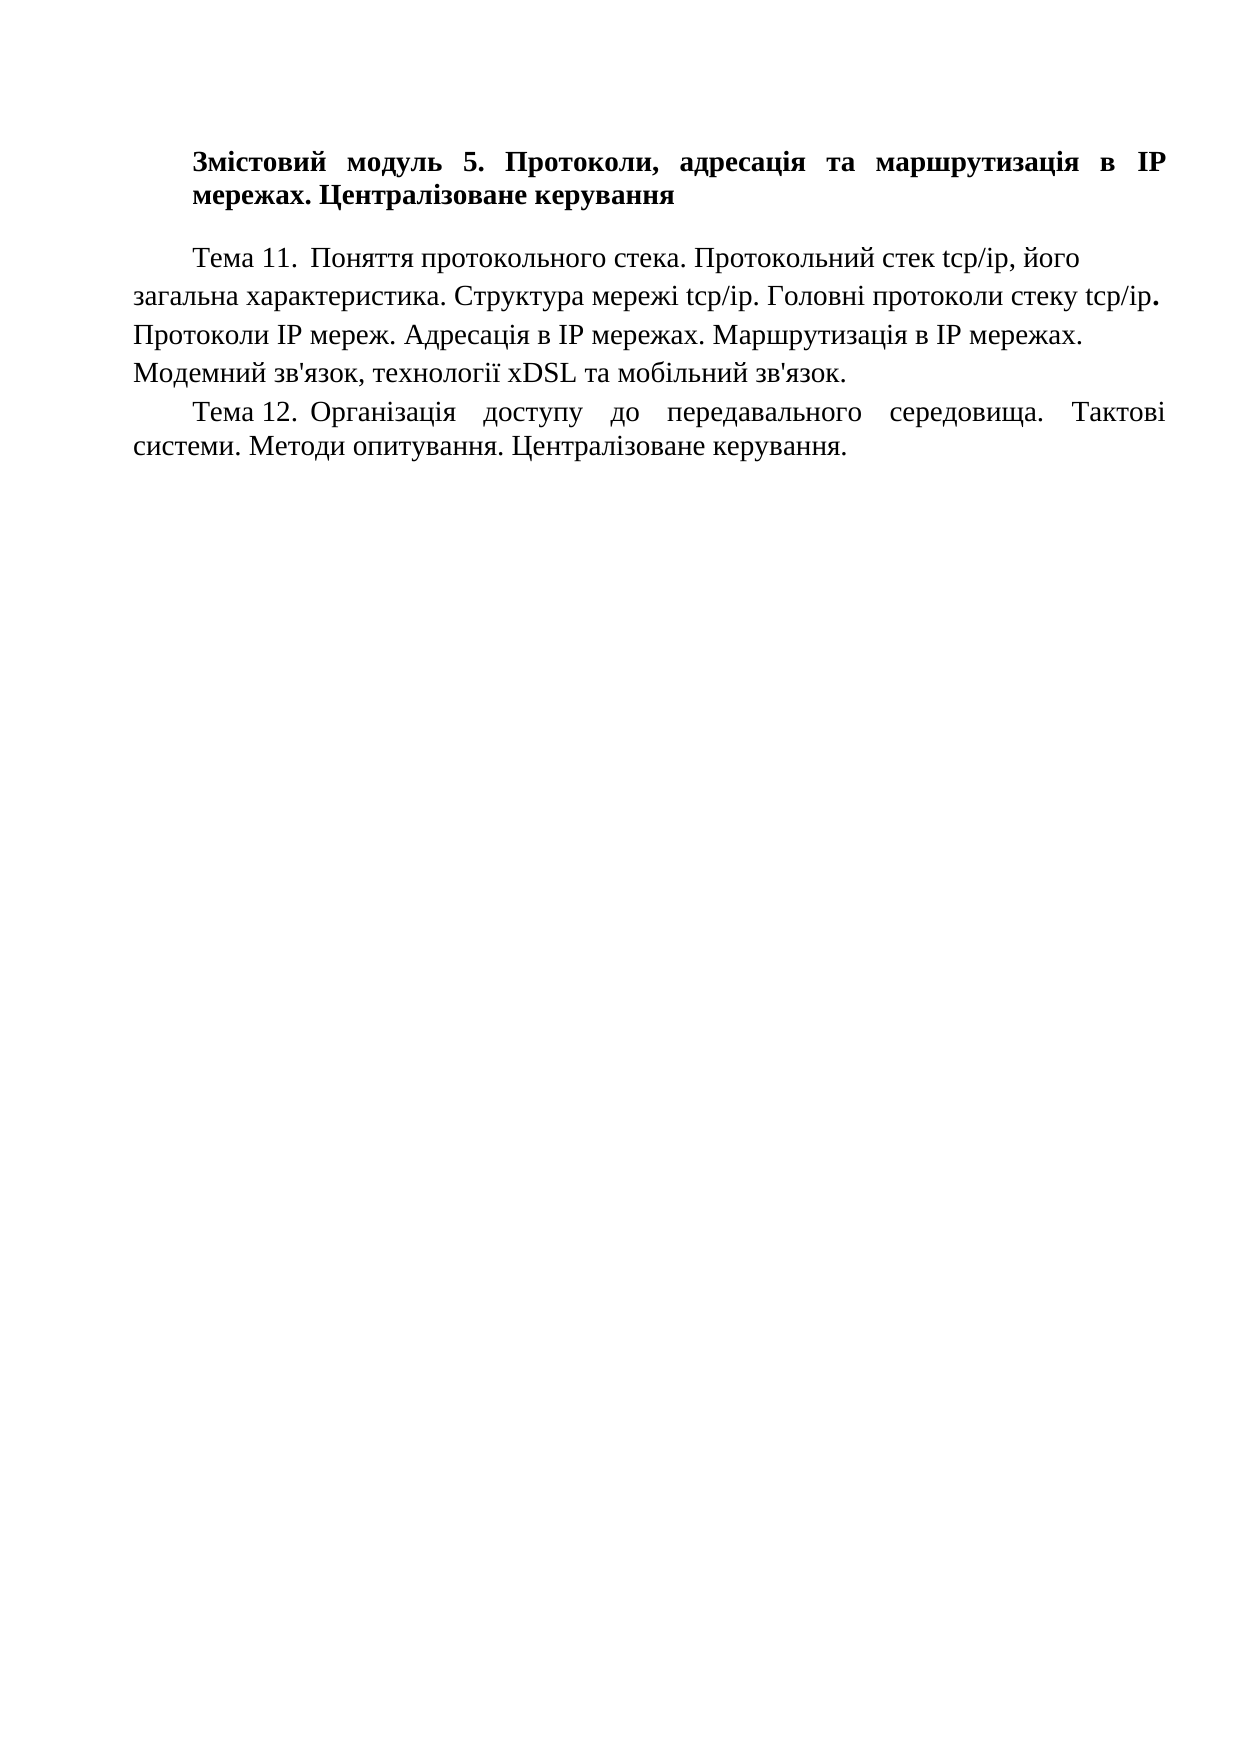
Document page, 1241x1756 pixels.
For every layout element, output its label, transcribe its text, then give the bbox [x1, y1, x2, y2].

subtitle Змістовий модуль 5. Протоколи, адресація та маршрутизація в ІР мережах. Централізоване керування [192, 144, 1166, 211]
list Поняття протокольного стека. Протокольний стек tcp/ip, його загальна характеристика. Структура мережі tcp/ip. Головні протоколи стеку tcp/ip. Протоколи IP мереж. Адресація в ІР мережах. Маршрутизація в ІР мережах. Модемний зв'язок, технології xDSL та мобільний зв'язок. [133, 240, 1166, 389]
subtitle Організація доступу до передавального середовища. Тактові системи. Методи опитування. Централізоване керування. [133, 394, 1166, 461]
